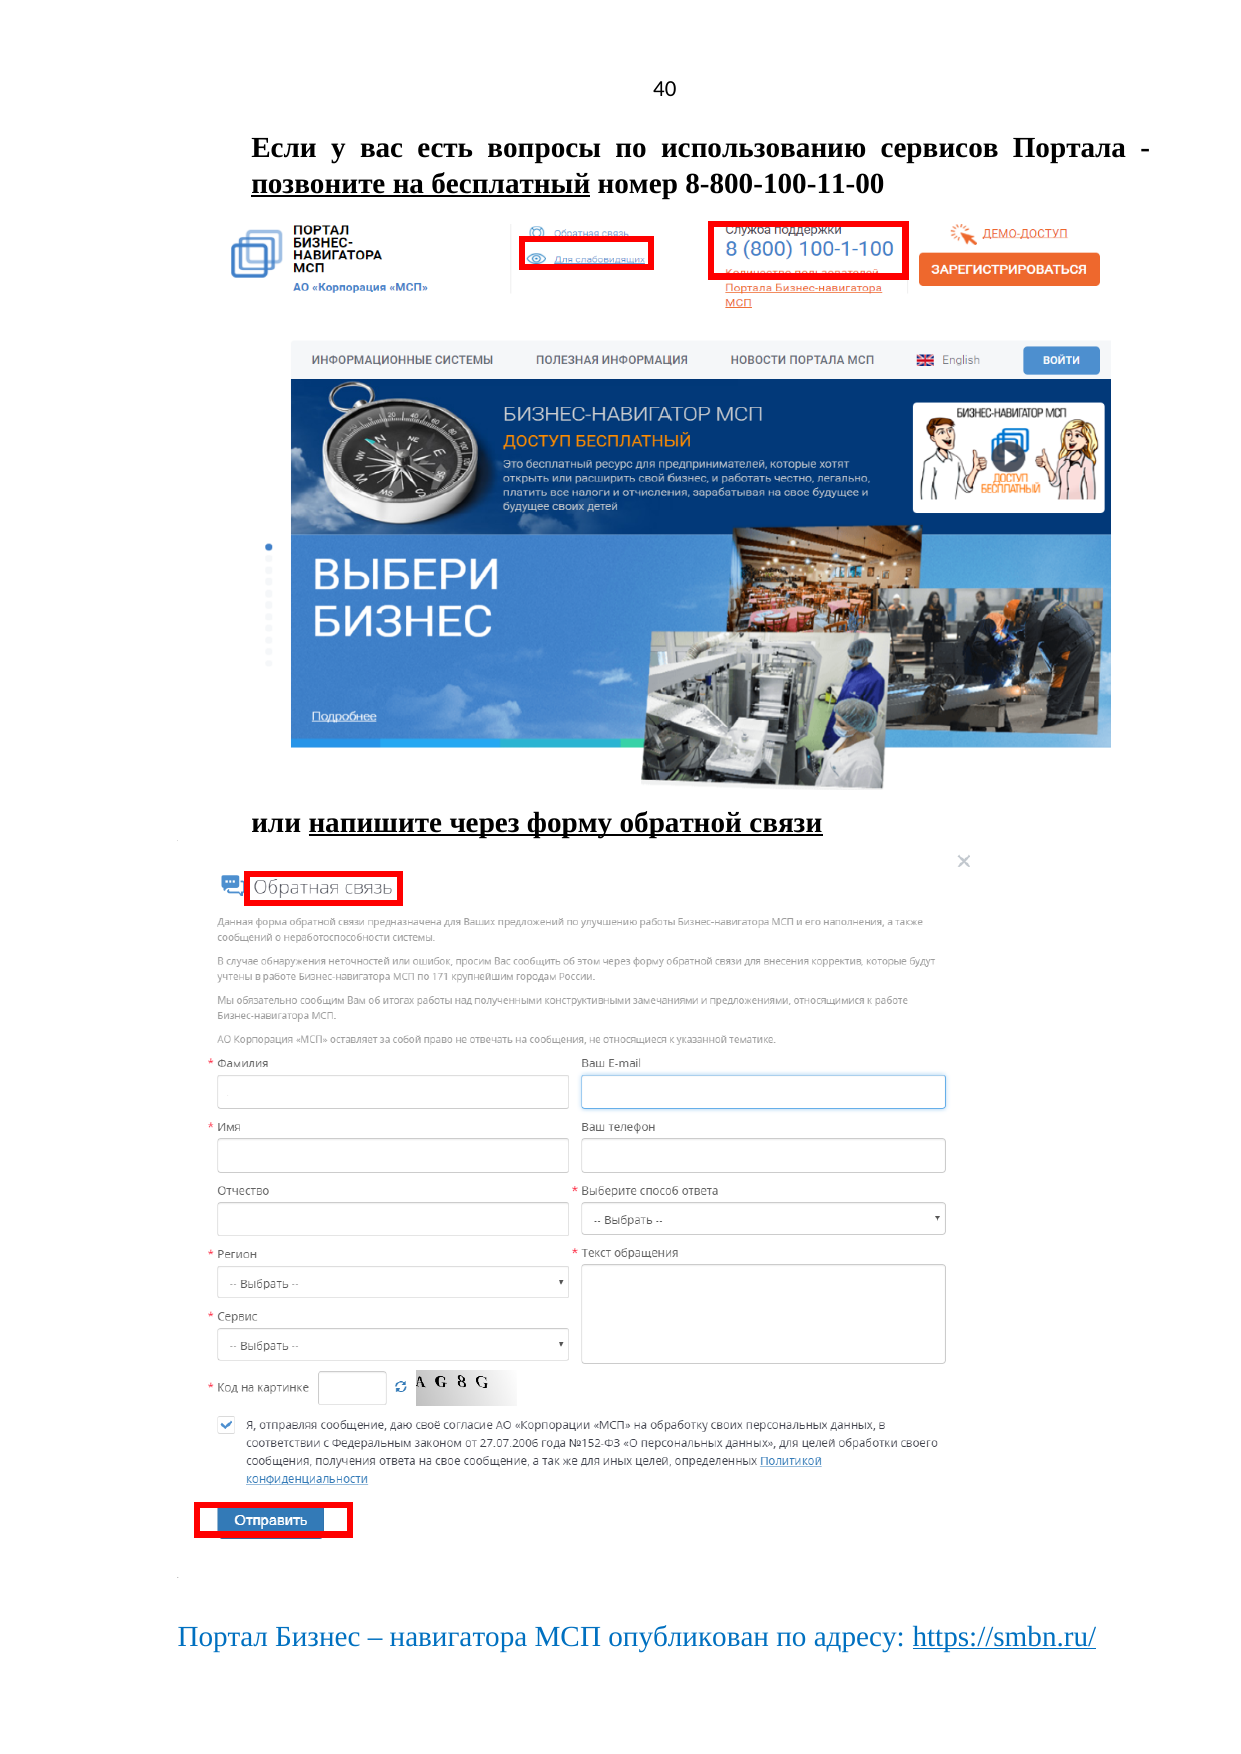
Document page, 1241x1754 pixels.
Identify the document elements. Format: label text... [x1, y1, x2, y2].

text Если у вас есть вопросы по использованию сервисов Портала - позвоните на бесплатный номер 8-800-100-11-00 [251, 130, 1152, 199]
picture [177, 840, 982, 1578]
picture [229, 195, 1111, 790]
